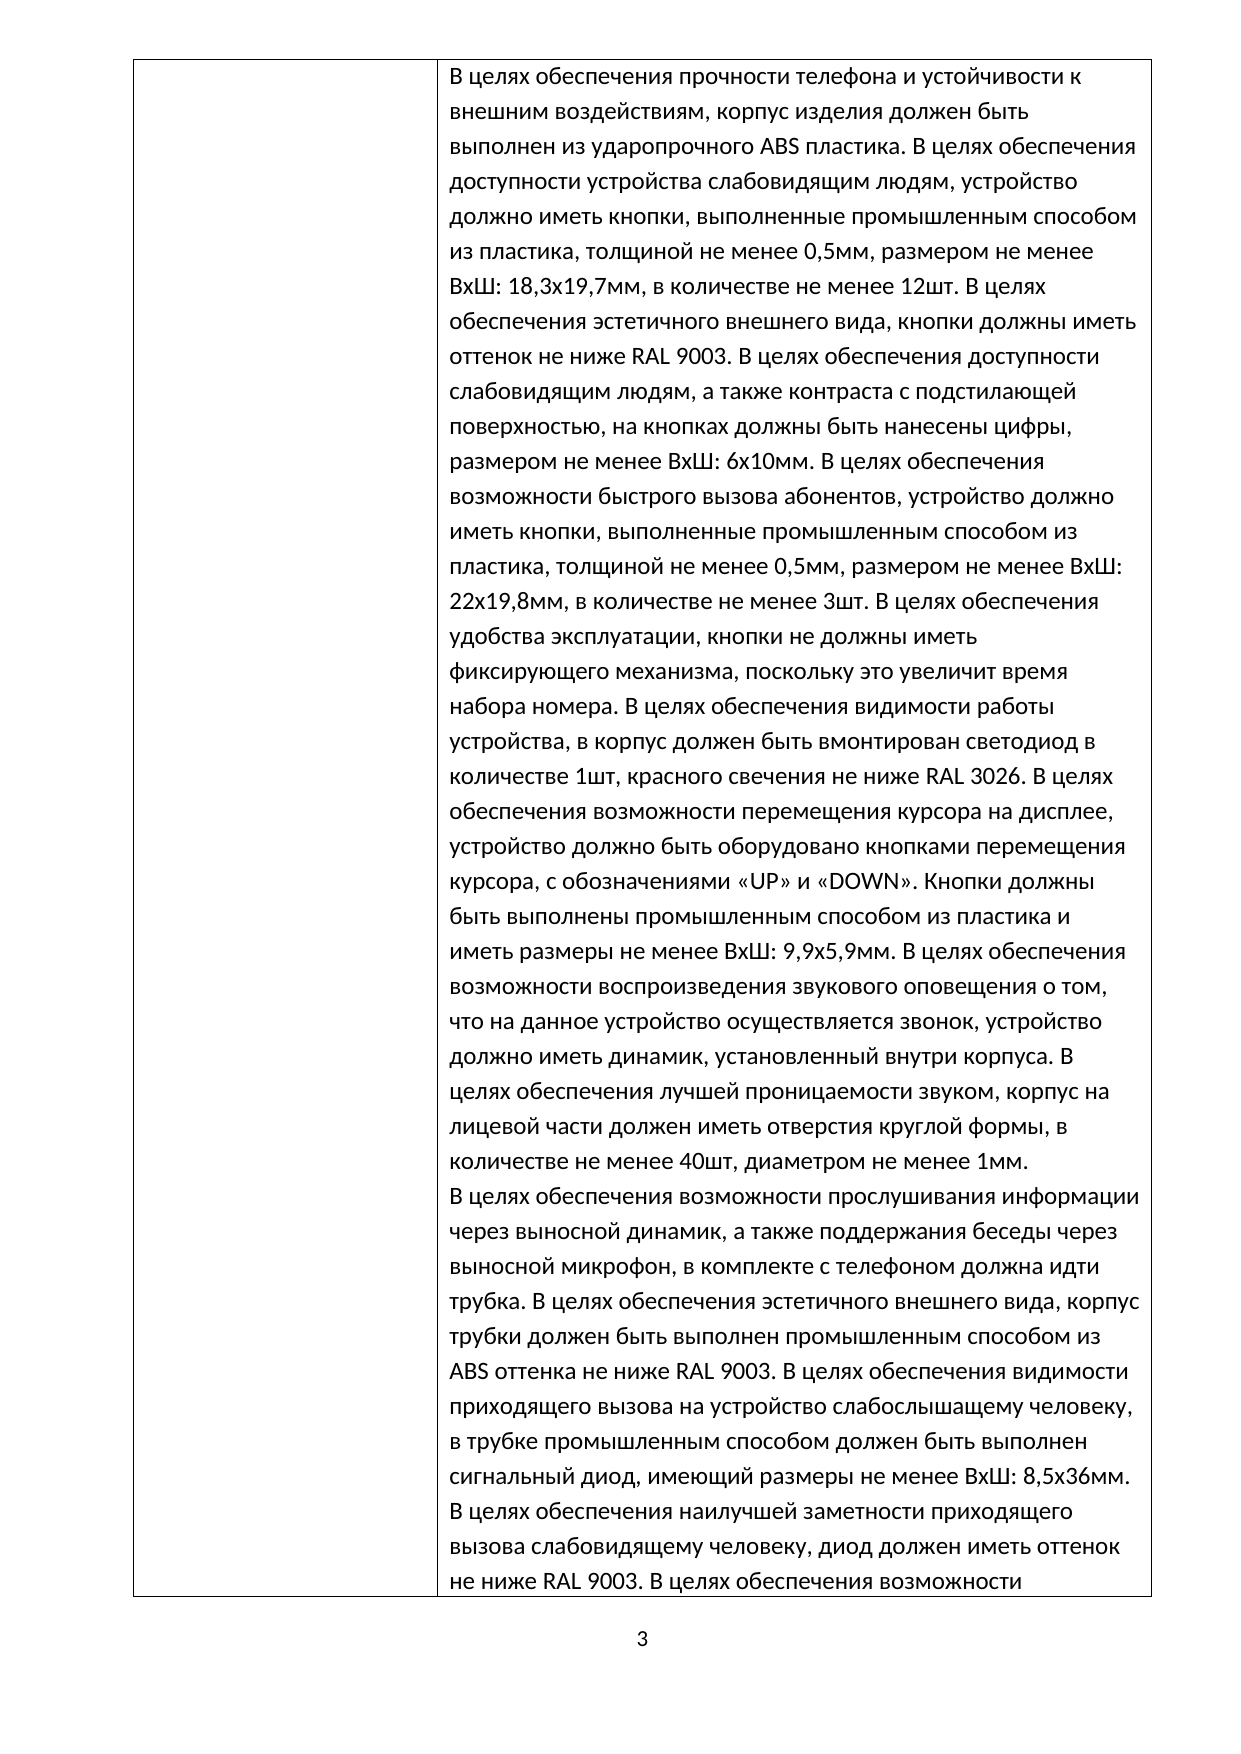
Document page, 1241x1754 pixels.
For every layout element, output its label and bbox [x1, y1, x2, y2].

table_cell [438, 60, 1151, 1596]
table_cell [134, 60, 437, 1596]
